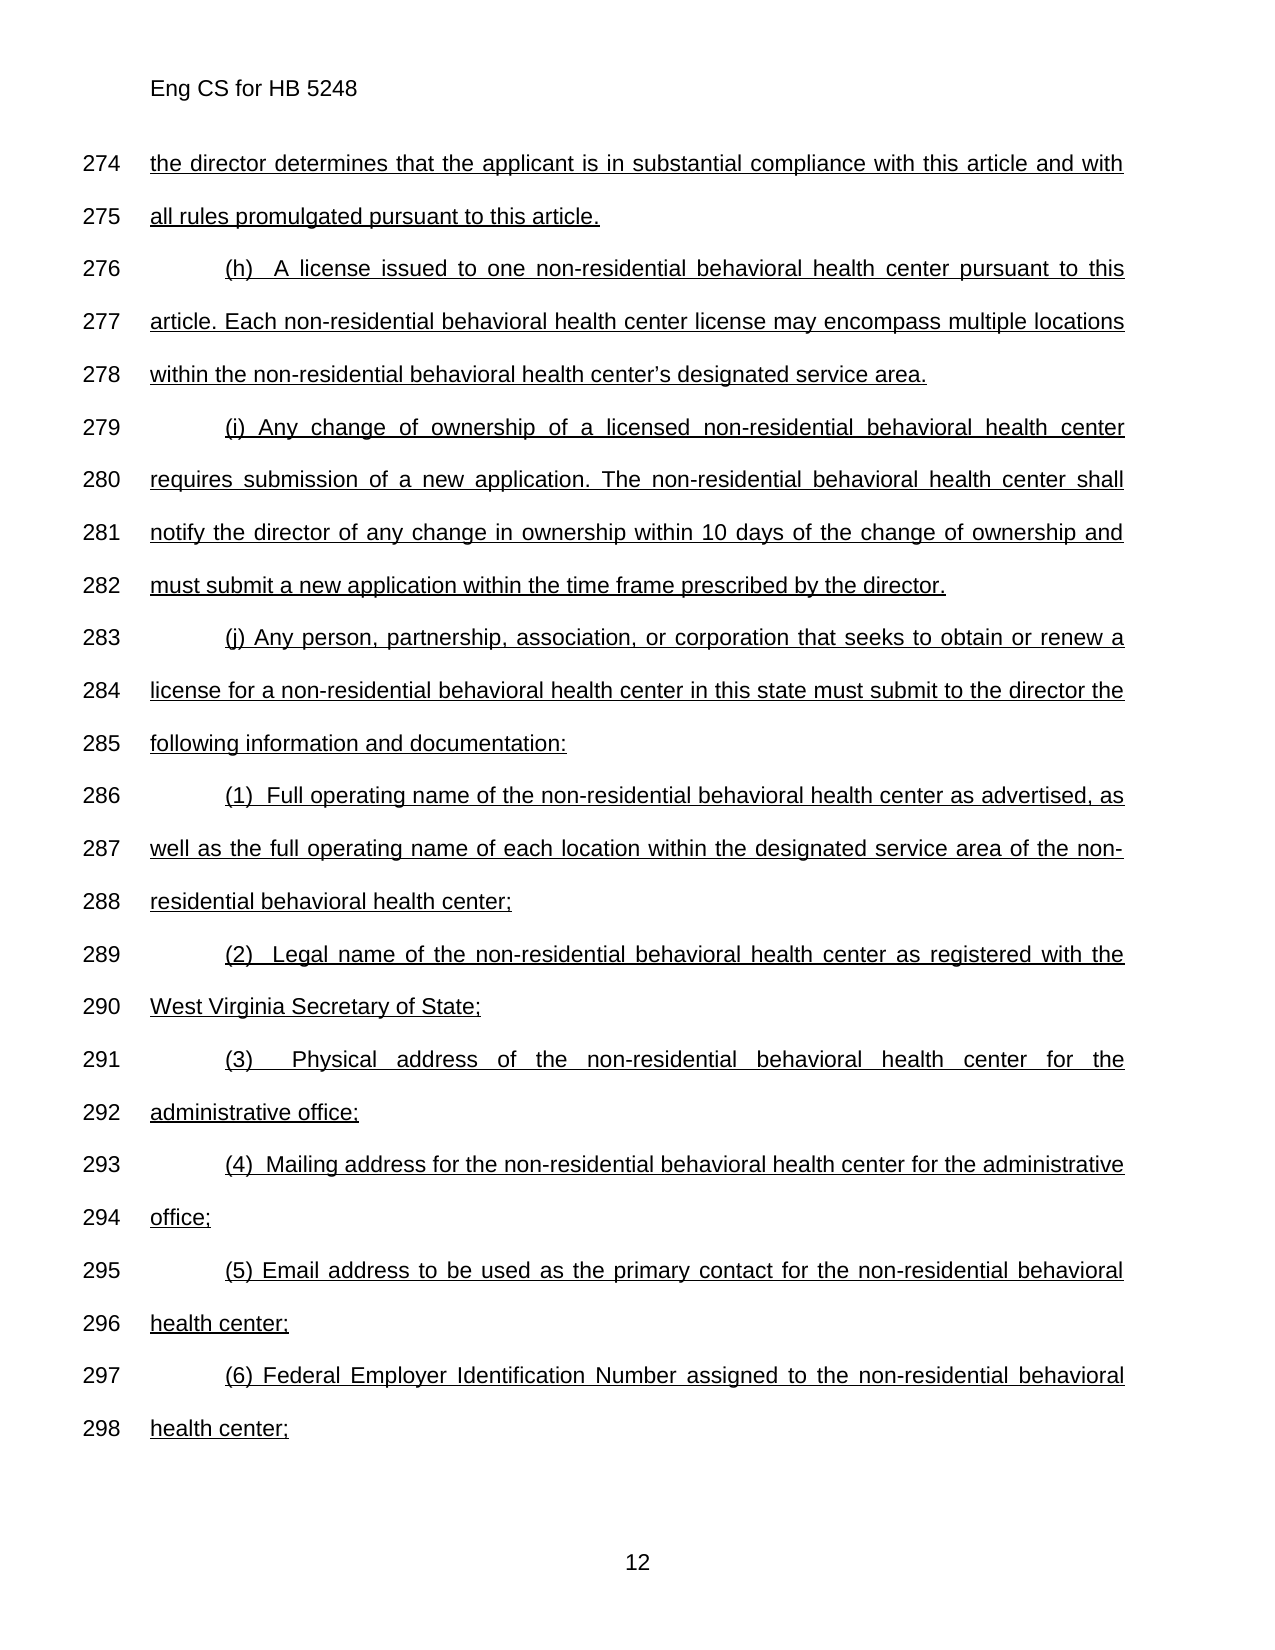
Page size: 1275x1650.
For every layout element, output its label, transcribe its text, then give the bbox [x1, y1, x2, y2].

text (4) Mailing address for the non-residential behavioral health center for the administrative office; [150, 1151, 1125, 1231]
text (j) Any person, partnership, association, or corporation that seeks to obtain or renew a license for a non-residential behavioral health center in this state must submit to the director the following information and documentation: [150, 701, 1125, 756]
text (5) Email address to be used as the primary contact for the non-residential behavioral health center; [150, 1257, 1125, 1336]
text (h) A license issued to one non-residential behavioral health center pursuant to this article. Each non-residential behavioral health center license may encompass multiple locations within the non-residential behavioral health center’s designated service area. [150, 255, 1125, 331]
text (3) Physical address of the non-residential behavioral health center for the administrative office; [150, 1046, 1125, 1125]
text (j) Any person, partnership, association, or corporation that seeks to obtain or renew a license for a non-residential behavioral health center in this state must submit to the director the following information and documentation: [150, 624, 1125, 700]
text (1) Full operating name of the non-residential behavioral health center as advertised, as well as the full operating name of each location within the designated service area of the non-residential behavioral health center; [150, 782, 1125, 914]
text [150, 150, 1125, 229]
text (h) A license issued to one non-residential behavioral health center pursuant to this article. Each non-residential behavioral health center license may encompass multiple locations within the non-residential behavioral health center’s designated service area. [150, 332, 1125, 387]
text (6) Federal Employer Identification Number assigned to the non-residential behavioral health center; [150, 1362, 1125, 1441]
text (i) Any change of ownership of a licensed non-residential behavioral health center requires submission of a new application. The non-residential behavioral health center shall notify the director of any change in ownership within 10 days of the change of ownership and must submit a new application within the time frame prescribed by the director. [150, 413, 1125, 598]
text (2) Legal name of the non-residential behavioral health center as registered with the West Virginia Secretary of State; [150, 941, 1125, 1020]
